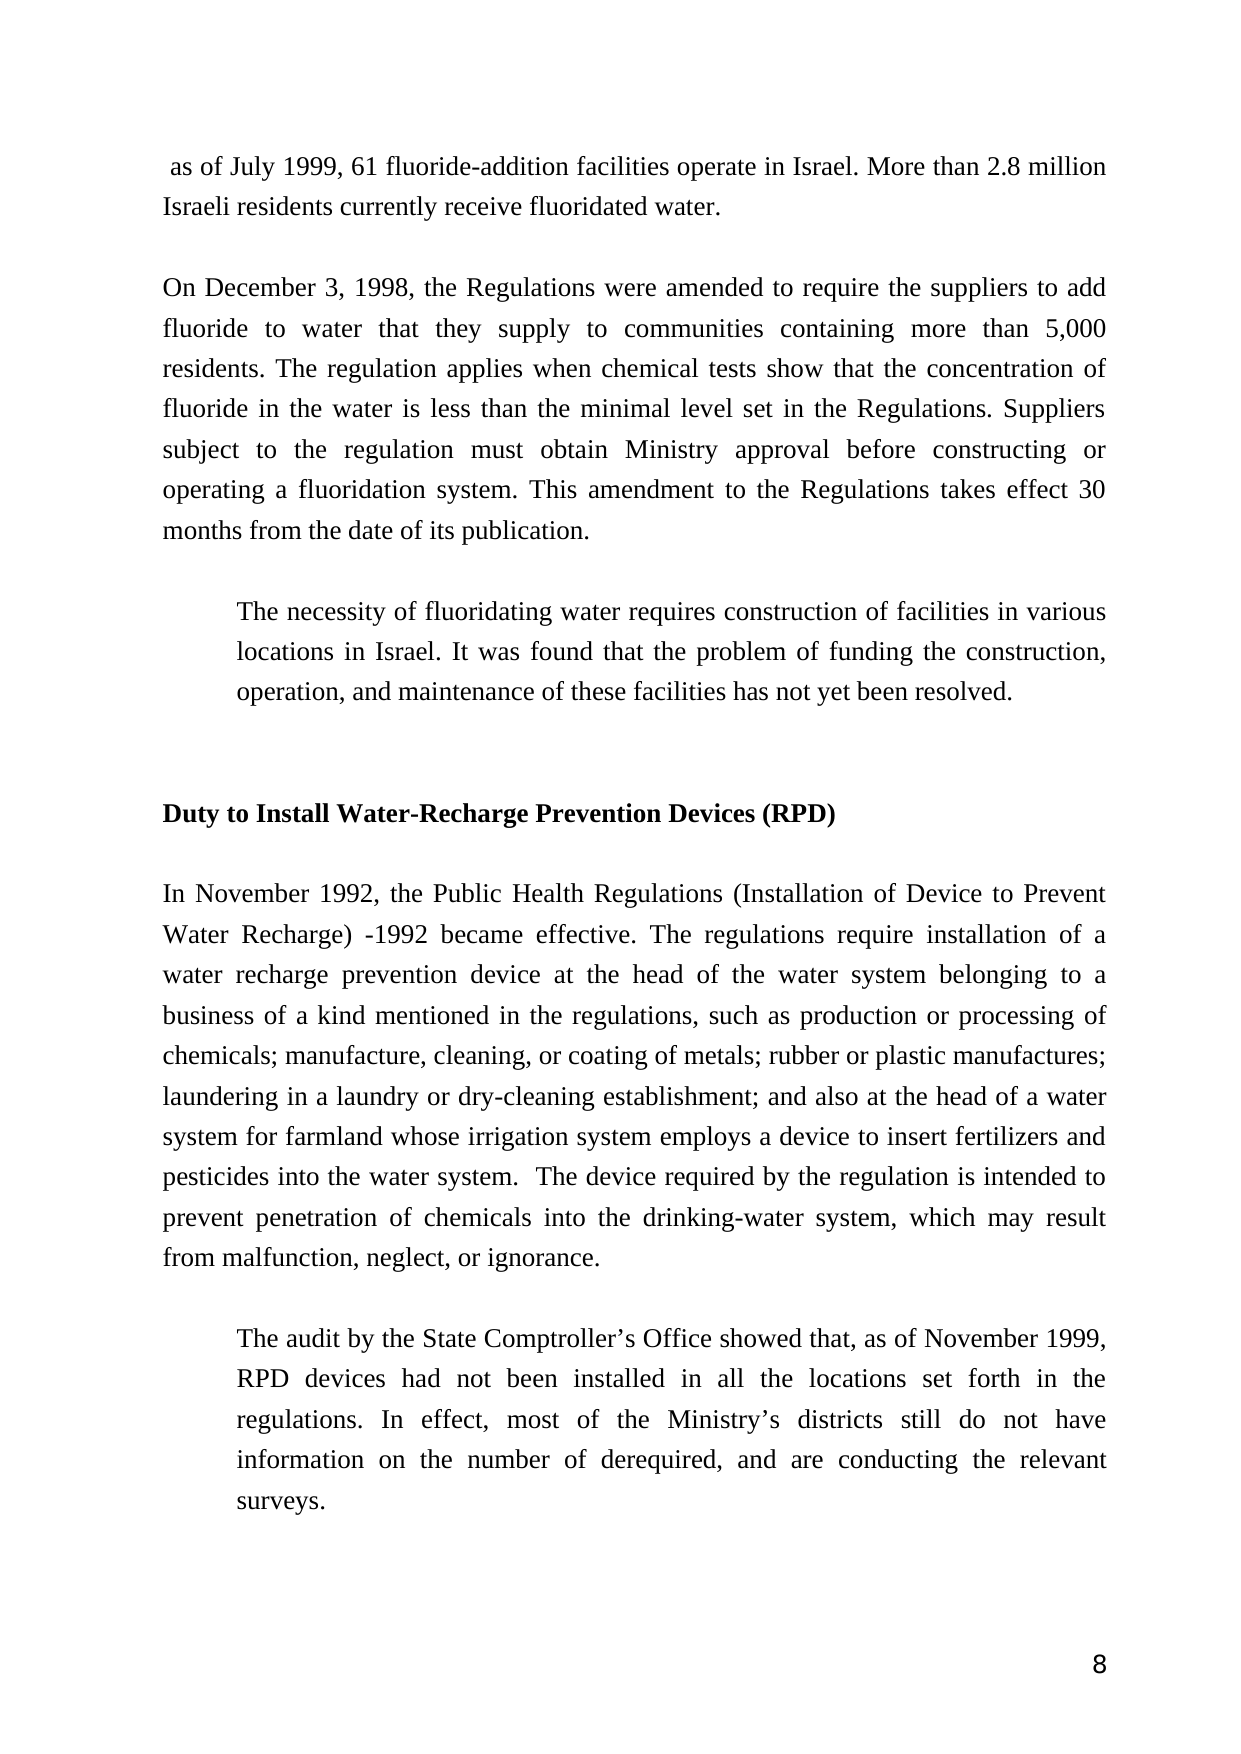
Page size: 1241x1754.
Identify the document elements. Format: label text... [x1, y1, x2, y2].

text The necessity of fluoridating water requires construction of facilities in various locations in Israel. It was found that the problem of funding the construction, operation, and maintenance of these facilities has not yet been resolved. [236, 594, 1107, 707]
text Duty to Install Water-Recharge Prevention Devices (RPD) [162, 797, 1107, 828]
text In November 1992, the Public Health Regulations (Installation of Device to Prevent Water Recharge) -1992 became effective. The regulations require installation of a water recharge prevention device at the head of the water system belonging to a business of a kind mentioned in the regulations, such as production or processing of chemicals; manufacture, cleaning, or coating of metals; rubber or plastic manufactures; laundering in a laundry or dry-cleaning establishment; and also at the head of a water system for farmland whose irrigation system employs a device to insert fertilizers and pesticides into the water system. The device required by the regulation is intended to prevent penetration of chemicals into the drinking-water system, which may result from malfunction, neglect, or ignorance. [162, 877, 1107, 1272]
text On December 3, 1998, the Regulations were amended to require the suppliers to add fluoride to water that they supply to communities containing more than 5,000 residents. The regulation applies when chemical tests show that the concentration of fluoride in the water is less than the minimal level set in the Regulations. Suppliers subject to the regulation must obtain Ministry approval before constructing or operating a fluoridation system. This amendment to the Regulations takes effect 30 months from the date of its publication. [162, 271, 1107, 545]
text The audit by the State Comptroller’s Office showed that, as of November 1999, RPD devices had not been installed in all the locations set forth in the regulations. In effect, most of the Ministry’s districts still do not have information on the number of derequired, and are conducting the relevant surveys. [236, 1322, 1107, 1515]
text as of July 1999, 61 fluoride-addition facilities operate in Israel. More than 2.8 million Israeli residents currently receive fluoridated water. [162, 150, 1107, 222]
